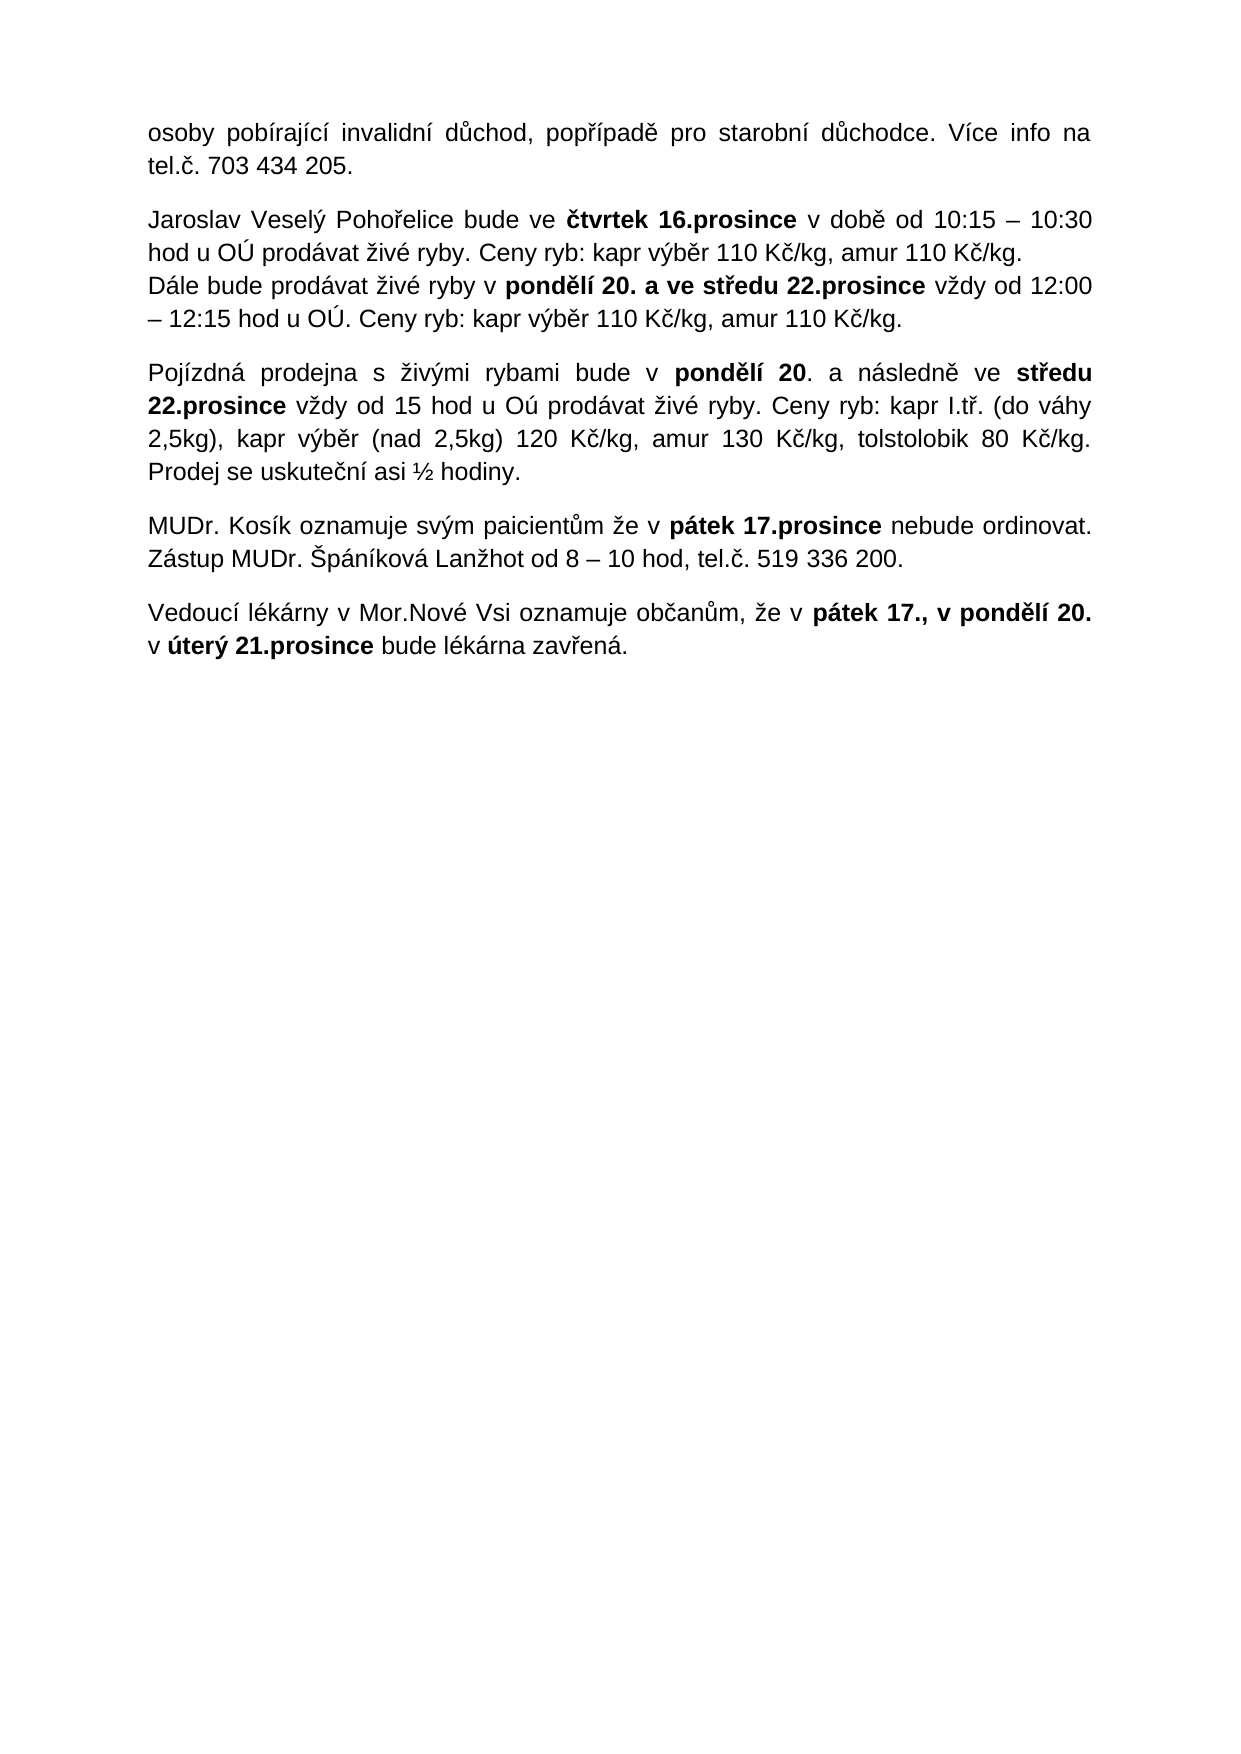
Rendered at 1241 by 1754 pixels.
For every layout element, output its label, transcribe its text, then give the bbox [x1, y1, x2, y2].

text Pojízdná prodejna s živými rybami bude v pondělí 20. a následně ve středu 22.prosince vždy od 15 hod u Oú prodávat živé ryby. Ceny ryb: kapr I.tř. (do váhy 2,5kg), kapr výběr (nad 2,5kg) 120 Kč/kg, amur 130 Kč/kg, tolstolobik 80 Kč/kg. Prodej se uskuteční asi ½ hodiny. [148, 358, 1093, 486]
text Dále bude prodávat živé ryby v pondělí 20. a ve středu 22.prosince vždy od 12:00 – 12:15 hod u OÚ. Ceny ryb: kapr výběr 110 Kč/kg, amur 110 Kč/kg. [148, 271, 1093, 333]
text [148, 118, 1093, 180]
text MUDr. Kosík oznamuje svým paicientům že v pátek 17.prosince nebude ordinovat. Zástup MUDr. Špáníková Lanžhot od 8 – 10 hod, tel.č. 519 336 200. [148, 511, 1093, 573]
text Jaroslav Veselý Pohořelice bude ve čtvrtek 16.prosince v době od 10:15 – 10:30 hod u OÚ prodávat živé ryby. Ceny ryb: kapr výběr 110 Kč/kg, amur 110 Kč/kg. [148, 205, 1093, 267]
text Vedoucí lékárny v Mor.Nové Vsi oznamuje občanům, že v pátek 17., v pondělí 20. v úterý 21.prosince bude lékárna zavřená. [148, 598, 1093, 659]
